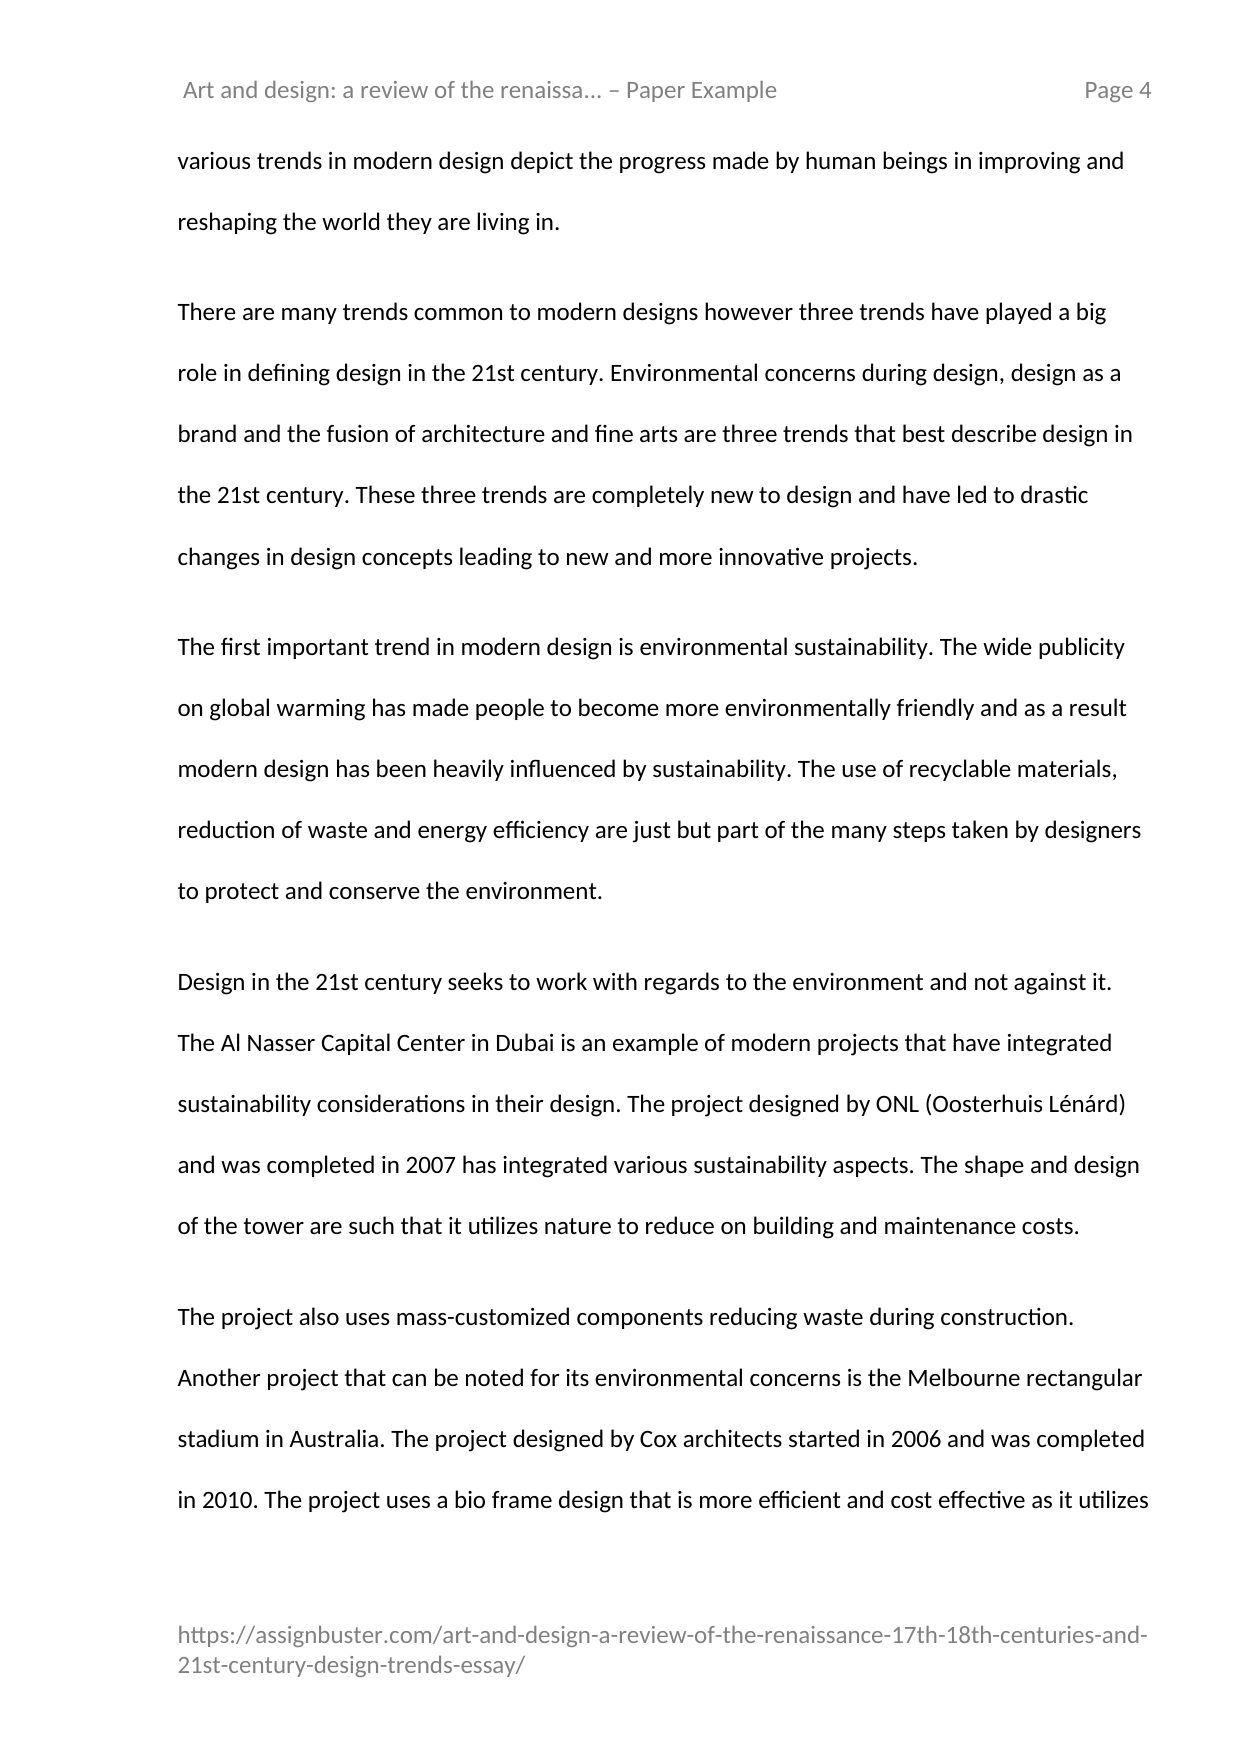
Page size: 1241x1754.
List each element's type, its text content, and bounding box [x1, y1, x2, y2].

text Design in the 21st century seeks to work with regards to the environment and not against it. The Al Nasser Capital Center in Dubai is an example of modern projects that have integrated sustainability considerations in their design. The project designed by ONL (Oosterhuis Lénárd) and was completed in 2007 has integrated various sustainability aspects. The shape and design of the tower are such that it utilizes nature to reduce on building and maintenance costs. [177, 966, 1152, 1241]
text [177, 1301, 1152, 1514]
text The first important trend in modern design is environmental sustainability. The wide publicity on global warming has made people to become more environmentally friendly and as a result modern design has been heavily influenced by sustainability. The use of recyclable materials, reduction of waste and energy efficiency are just but part of the many steps taken by designers to protect and conserve the environment. [177, 631, 1152, 906]
text There are many trends common to modern designs however three trends have played a big role in defining design in the 21st century. Environmental concerns during design, design as a brand and the fusion of architecture and fine arts are three trends that best describe design in the 21st century. These three trends are completely new to design and have led to drastic changes in design concepts leading to new and more innovative projects. [177, 297, 1152, 571]
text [177, 145, 1152, 237]
